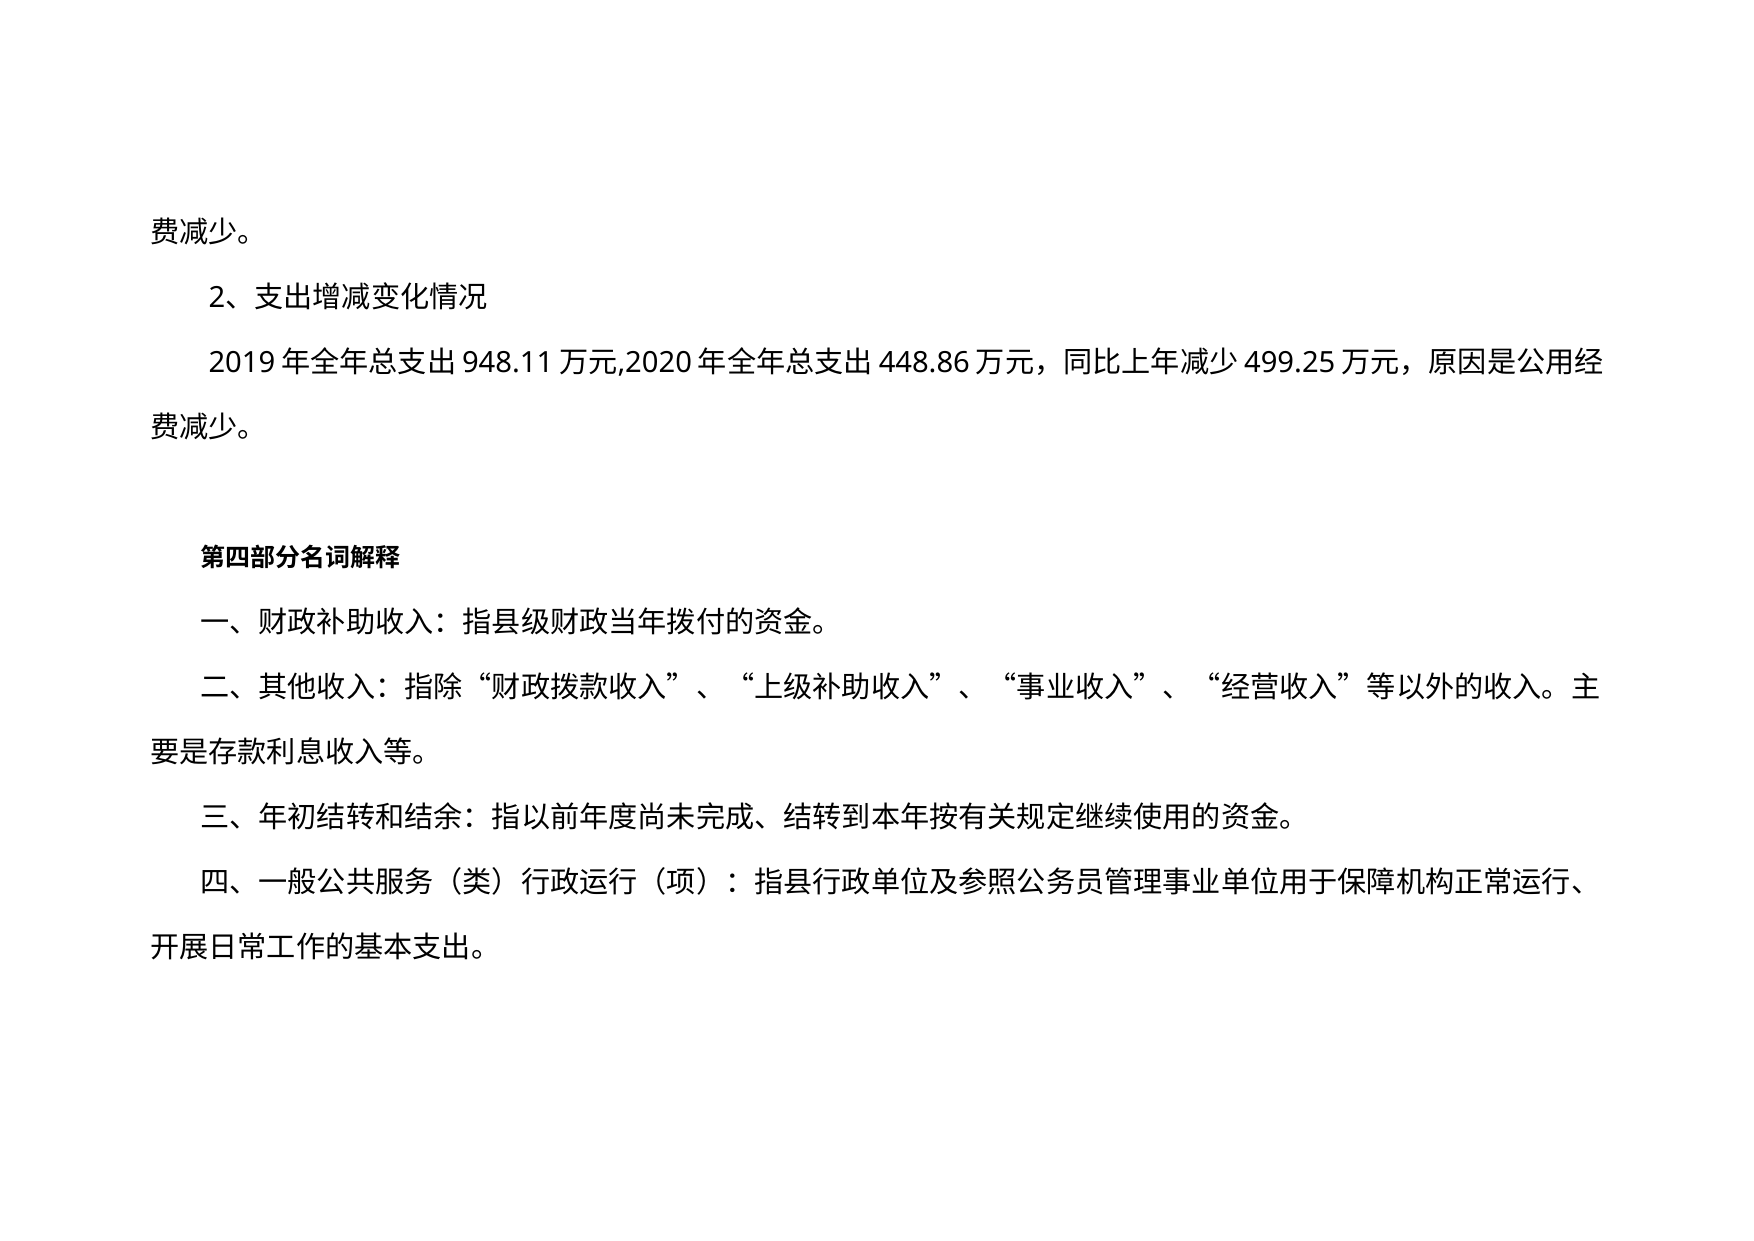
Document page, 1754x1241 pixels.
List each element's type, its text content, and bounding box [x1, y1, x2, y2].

text 2019年全年总支出948.11万元,2020年全年总支出448.86万元，同比上年减少499.25万元，原因是公用经费减少。 [150, 328, 1604, 458]
text 三、年初结转和结余：指以前年度尚未完成、结转到本年按有关规定继续使用的资金。 [150, 783, 1604, 848]
text 一、财政补助收入：指县级财政当年拨付的资金。 [150, 588, 1604, 653]
text 四、一般公共服务（类）行政运行（项）：指县行政单位及参照公务员管理事业单位用于保障机构正常运行、开展日常工作的基本支出。 [150, 848, 1604, 978]
text 第四部分名词解释 [150, 523, 1604, 588]
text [150, 198, 1604, 263]
text 2、支出增减变化情况 [150, 263, 1604, 328]
text 二、其他收入：指除“财政拨款收入”、“上级补助收入”、“事业收入”、“经营收入”等以外的收入。主要是存款利息收入等。 [150, 653, 1604, 783]
